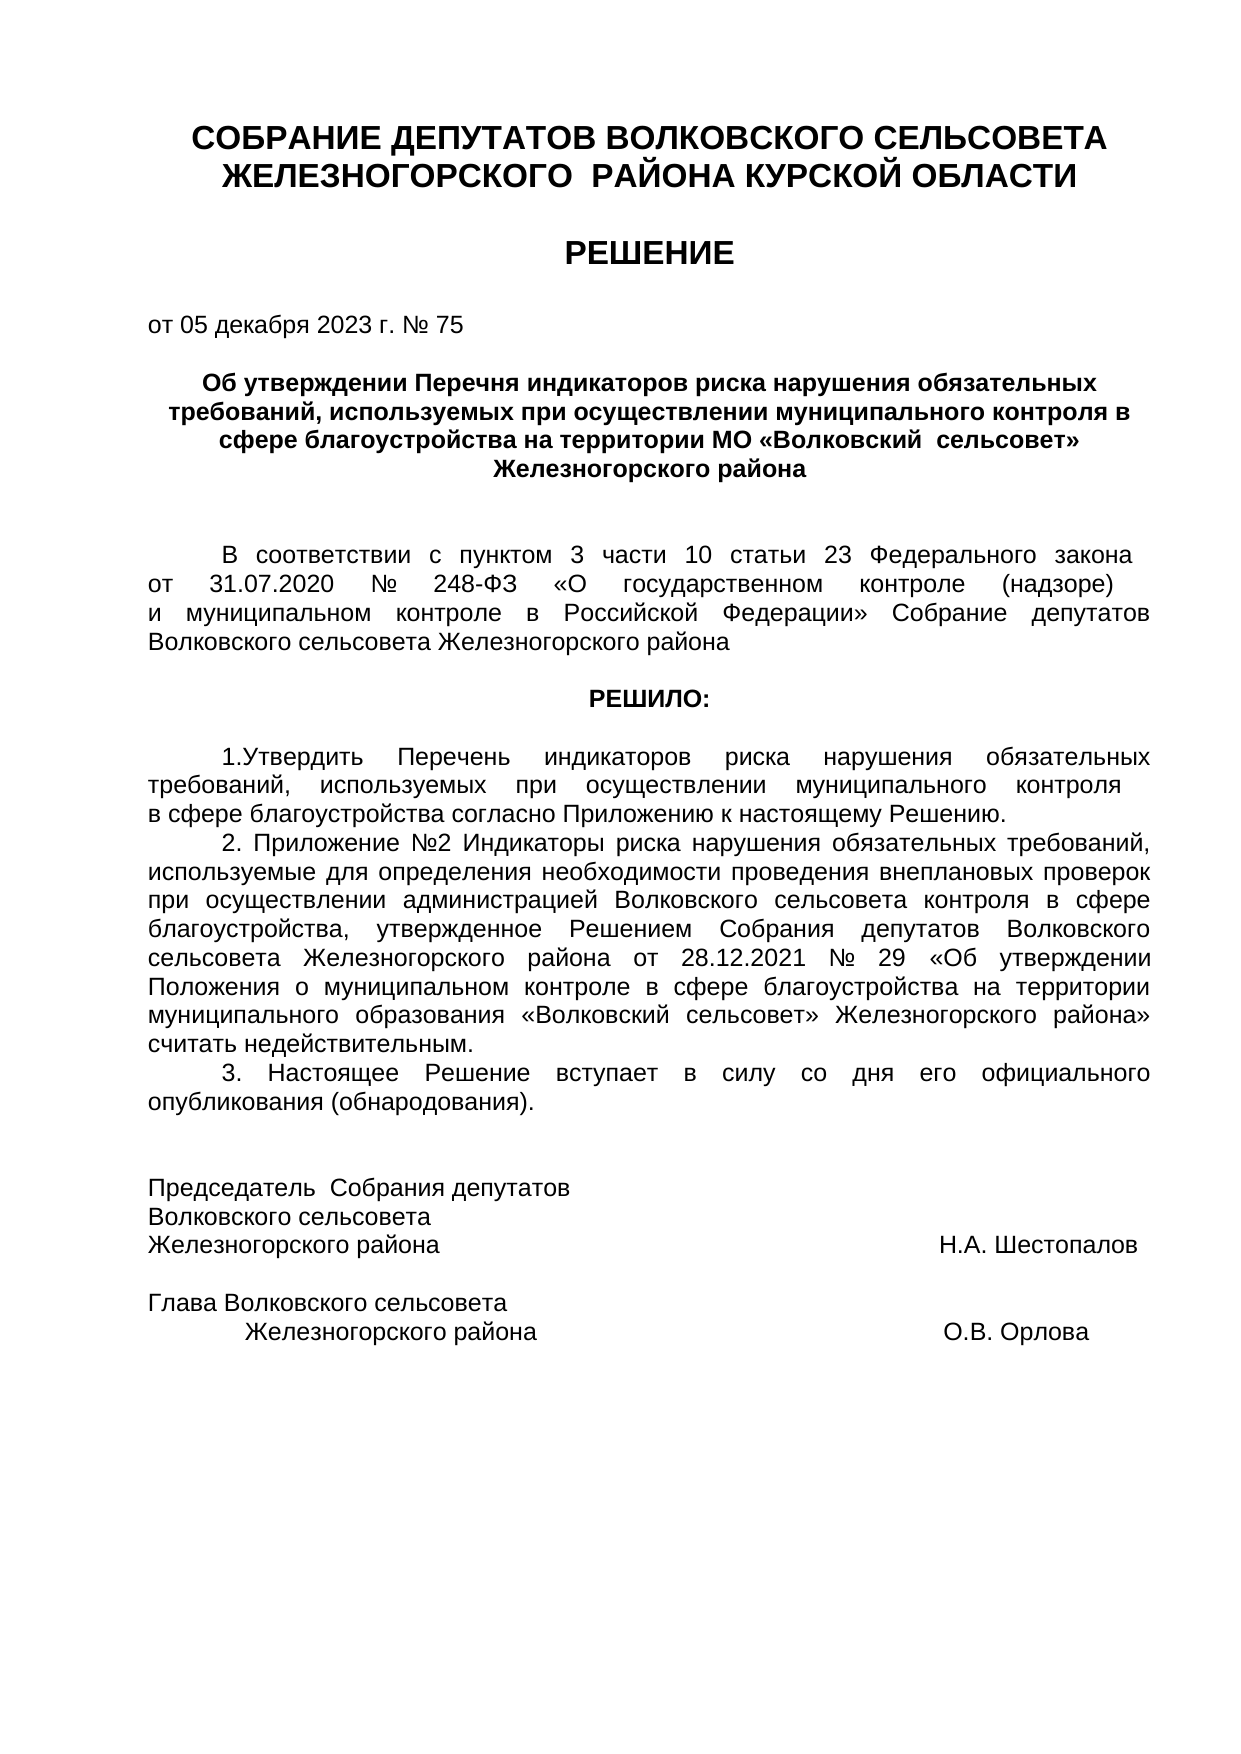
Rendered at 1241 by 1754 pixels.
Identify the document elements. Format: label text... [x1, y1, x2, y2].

text 1.Утвердить Перечень индикаторов риска нарушения обязательных требований, используемых при осуществлении муниципального контроля в сфере благоустройства согласно Приложению к настоящему Решению. [148, 742, 1152, 828]
text ЖЕЛЕЗНОГОРСКОГО РАЙОНА КУРСКОЙ ОБЛАСТИ [148, 157, 1152, 195]
text 3. Настоящее Решение вступает в силу со дня его официального опубликования (обнародования). [148, 1058, 1152, 1115]
text от 05 декабря 2023 г. № 75 [148, 310, 1152, 339]
text Глава Волковского сельсовета [148, 1288, 1152, 1317]
text В соответствии с пунктом 3 части 10 статьи 23 Федерального закона от 31.07.2020 № 248-ФЗ «О государственном контроле (надзоре) и муниципальном контроле в Российской Федерации» Собрание депутатов Волковского сельсовета Железногорского района [148, 540, 1152, 655]
text Волковского сельсовета [148, 1202, 1152, 1230]
text Железногорского района О.В. Орлова [148, 1317, 1152, 1345]
text Председатель Собрания депутатов [148, 1173, 1152, 1202]
text РЕШЕНИЕ [148, 233, 1152, 272]
text Об утверждении Перечня индикаторов риска нарушения обязательных требований, используемых при осуществлении муниципального контроля в сфере благоустройства на территории МО «Волковский сельсовет» Железногорского района [148, 368, 1152, 483]
text РЕШИЛО: [148, 684, 1152, 713]
text 2. Приложение №2 Индикаторы риска нарушения обязательных требований, используемые для определения необходимости проведения внеплановых проверок при осуществлении администрацией Волковского сельсовета контроля в сфере благоустройства, утвержденное Решением Собрания депутатов Волковского сельсовета Железногорского района от 28.12.2021 № 29 «Об утверждении Положения о муниципальном контроле в сфере благоустройства на территории муниципального образования «Волковский сельсовет» Железногорского района» считать недействительным. [148, 828, 1152, 1058]
text СОБРАНИЕ ДЕПУТАТОВ ВОЛКОВСКОГО СЕЛЬСОВЕТА [148, 118, 1152, 157]
text Железногорского района Н.А. Шестопалов [148, 1230, 1152, 1259]
